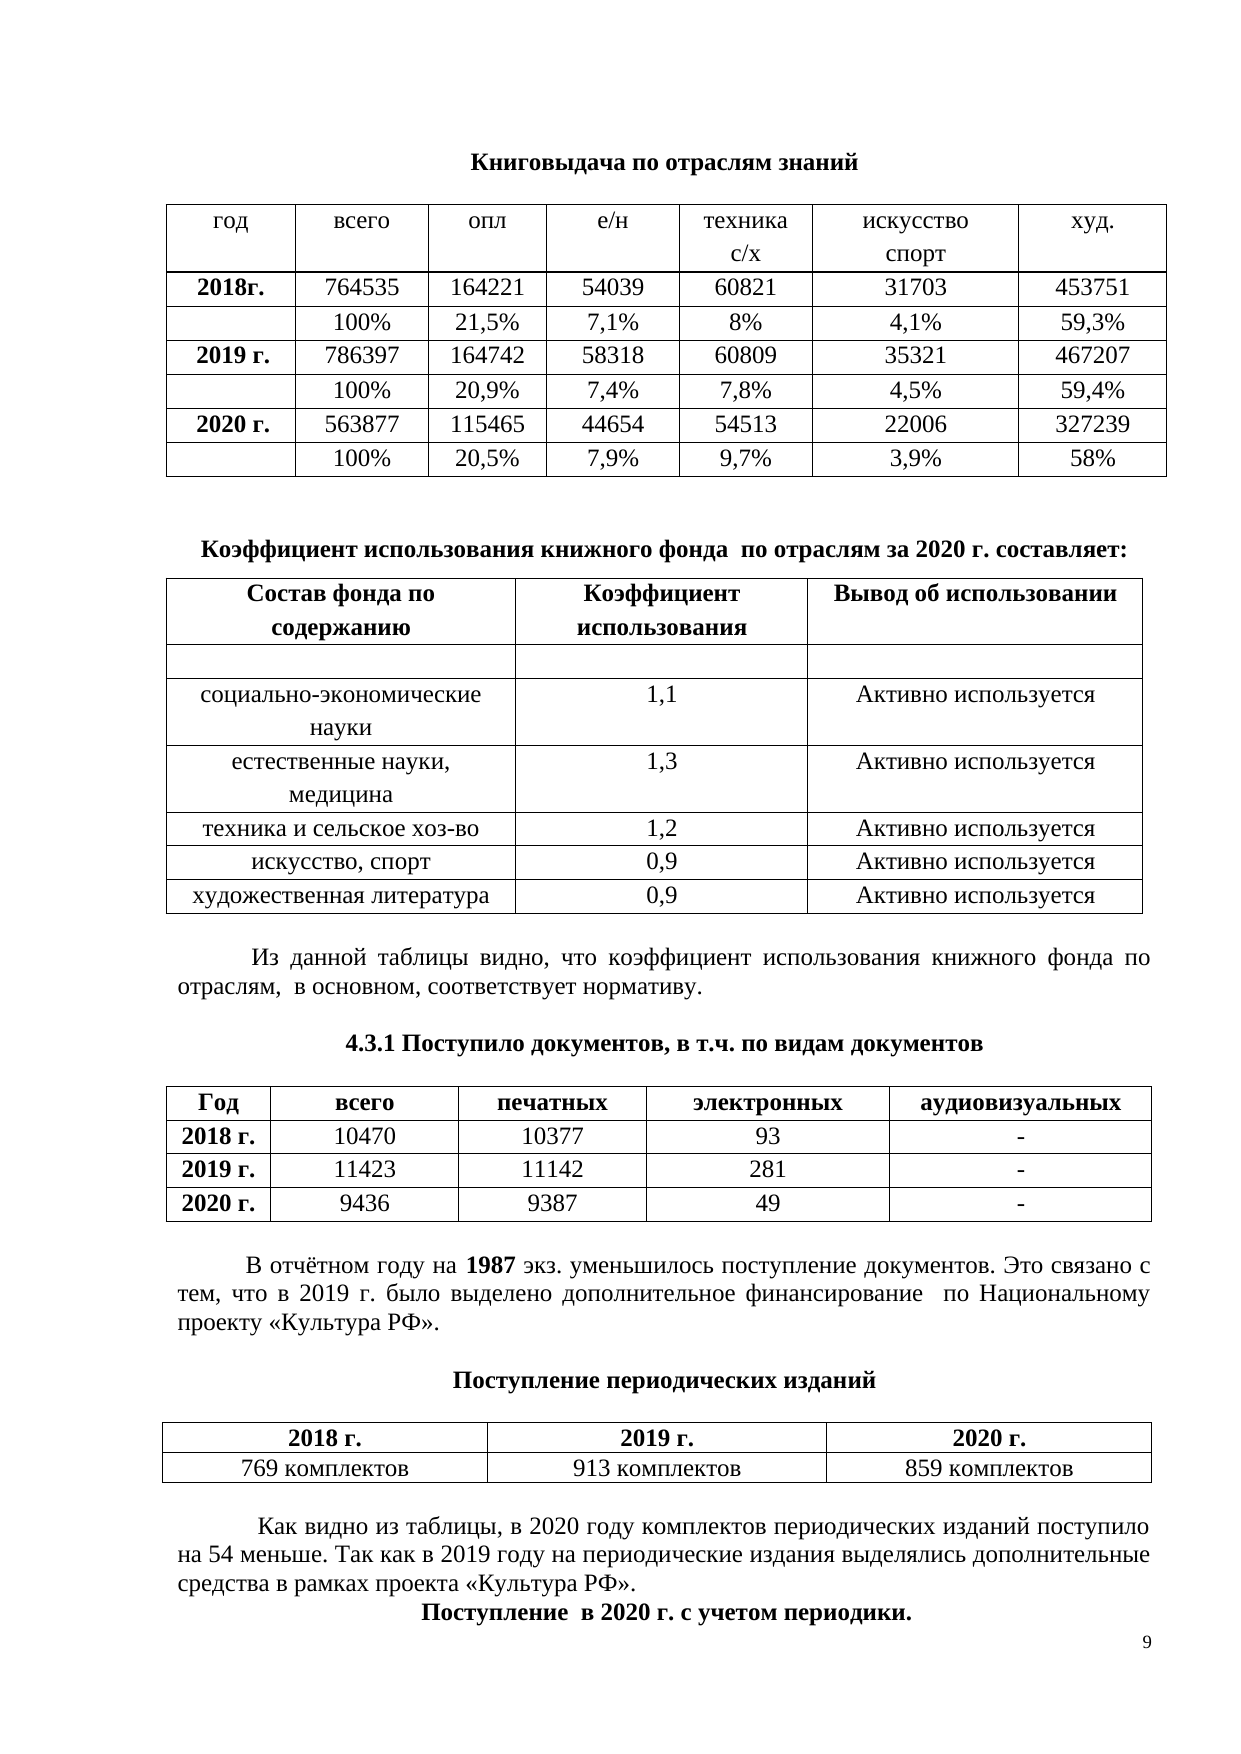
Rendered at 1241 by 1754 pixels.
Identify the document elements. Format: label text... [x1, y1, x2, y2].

table_cell 7,4% [547, 375, 679, 408]
table_header е/н [547, 205, 679, 271]
table_cell 100% [296, 443, 428, 476]
table_cell 58318 [547, 341, 679, 374]
text Поступление в 2020 г. с учетом периодики. [177, 1597, 1152, 1626]
table_cell 31703 [813, 273, 1018, 306]
table_cell - [890, 1154, 1151, 1187]
table_header всего [296, 205, 428, 271]
text Коэффициент использования книжного фонда по отраслям за 2020 г. составляет: [177, 534, 1152, 563]
table_cell 9387 [459, 1188, 646, 1221]
table_cell 100% [296, 307, 428, 339]
table_cell 2018 г. [167, 1121, 270, 1153]
table_cell 100% [296, 375, 428, 408]
table_cell 563877 [296, 409, 428, 442]
table_cell 22006 [813, 409, 1018, 442]
table_cell 4,5% [813, 375, 1018, 408]
table_cell 2020 г. [167, 1188, 270, 1221]
table_cell 2020 г. [167, 409, 295, 442]
table_header Год [167, 1087, 270, 1120]
table_cell 0,9 [516, 846, 807, 879]
table_header Коэффициент использования [516, 579, 807, 644]
text В отчётном году на 1987 экз. уменьшилось поступление документов. Это связано с тем, что в 2019 г. было выделено дополнительное финансирование по Национальному проекту «Культура РФ». [177, 1250, 1152, 1336]
table_cell 60821 [680, 273, 812, 306]
table_cell - [890, 1188, 1151, 1221]
table_cell 4,1% [813, 307, 1018, 339]
table_header Состав фонда по содержанию [167, 579, 515, 644]
table_cell 35321 [813, 341, 1018, 374]
table_cell [516, 645, 807, 678]
table_cell 59,3% [1019, 307, 1166, 339]
table_cell 2019 г. [167, 1154, 270, 1187]
table_header 2019 г. [488, 1423, 826, 1452]
table_cell [808, 645, 1142, 678]
text Из данной таблицы видно, что коэффициент использования книжного фонда по отраслям, в основном, соответствует нормативу. [177, 942, 1152, 1000]
table_cell 7,8% [680, 375, 812, 408]
table_cell 115465 [429, 409, 546, 442]
table_cell 281 [647, 1154, 889, 1187]
table_cell 1,2 [516, 813, 807, 845]
table_cell [167, 375, 295, 408]
table_cell 20,5% [429, 443, 546, 476]
table_cell Активно используется [808, 846, 1142, 879]
table_cell Активно используется [808, 746, 1142, 812]
table_header всего [271, 1087, 458, 1120]
table_cell 49 [647, 1188, 889, 1221]
table_cell 11423 [271, 1154, 458, 1187]
table_cell искусство, спорт [167, 846, 515, 879]
table_header аудиовизуальных [890, 1087, 1151, 1120]
table_cell естественные науки, медицина [167, 746, 515, 812]
table_cell 58% [1019, 443, 1166, 476]
table_cell 54039 [547, 273, 679, 306]
table_header электронных [647, 1087, 889, 1120]
table_cell 2018г. [167, 273, 295, 306]
table_cell 327239 [1019, 409, 1166, 442]
table_cell Активно используется [808, 679, 1142, 745]
table_header худ. [1019, 205, 1166, 271]
table_cell 1,1 [516, 679, 807, 745]
table_cell 9436 [271, 1188, 458, 1221]
table_cell 3,9% [813, 443, 1018, 476]
table_cell 7,1% [547, 307, 679, 339]
table_header искусство спорт [813, 205, 1018, 271]
table_cell 164221 [429, 273, 546, 306]
table_cell 2019 г. [167, 341, 295, 374]
table_header опл [429, 205, 546, 271]
table_cell 44654 [547, 409, 679, 442]
text Как видно из таблицы, в 2020 году комплектов периодических изданий поступило на 54 меньше. Так как в 2019 году на периодические издания выделялись дополнительные средства в рамках проекта «Культура РФ». [177, 1511, 1152, 1597]
table_cell 9,7% [680, 443, 812, 476]
table_cell [167, 307, 295, 339]
text Поступление периодических изданий [177, 1365, 1152, 1393]
table_cell 164742 [429, 341, 546, 374]
table_cell 913 комплектов [488, 1453, 826, 1482]
table_header Вывод об использовании [808, 579, 1142, 644]
text 4.3.1 Поступило документов, в т.ч. по видам документов [177, 1028, 1152, 1057]
table_cell 10470 [271, 1121, 458, 1153]
table_cell 467207 [1019, 341, 1166, 374]
table_header год [167, 205, 295, 271]
table_cell 453751 [1019, 273, 1166, 306]
table_cell 769 комплектов [163, 1453, 487, 1482]
table_cell социально-экономические науки [167, 679, 515, 745]
table_cell техника и сельское хоз-во [167, 813, 515, 845]
table_header 2018 г. [163, 1423, 487, 1452]
table_cell 93 [647, 1121, 889, 1153]
table_cell - [890, 1121, 1151, 1153]
table_header техника с/х [680, 205, 812, 271]
table_cell 8% [680, 307, 812, 339]
table_cell 21,5% [429, 307, 546, 339]
table_header 2020 г. [827, 1423, 1151, 1452]
table_cell 7,9% [547, 443, 679, 476]
table_cell 764535 [296, 273, 428, 306]
table_header печатных [459, 1087, 646, 1120]
table_cell 1,3 [516, 746, 807, 812]
table_cell 11142 [459, 1154, 646, 1187]
table_cell [167, 645, 515, 678]
table_cell 0,9 [516, 880, 807, 912]
table_cell 59,4% [1019, 375, 1166, 408]
table_cell 786397 [296, 341, 428, 374]
text Книговыдача по отраслям знаний [177, 147, 1152, 176]
table_cell Активно используется [808, 880, 1142, 912]
table_cell 10377 [459, 1121, 646, 1153]
table_cell 859 комплектов [827, 1453, 1151, 1482]
table_cell 54513 [680, 409, 812, 442]
table_cell художественная литература [167, 880, 515, 912]
table_cell 20,9% [429, 375, 546, 408]
table_cell Активно используется [808, 813, 1142, 845]
table_cell 60809 [680, 341, 812, 374]
table_cell [167, 443, 295, 476]
